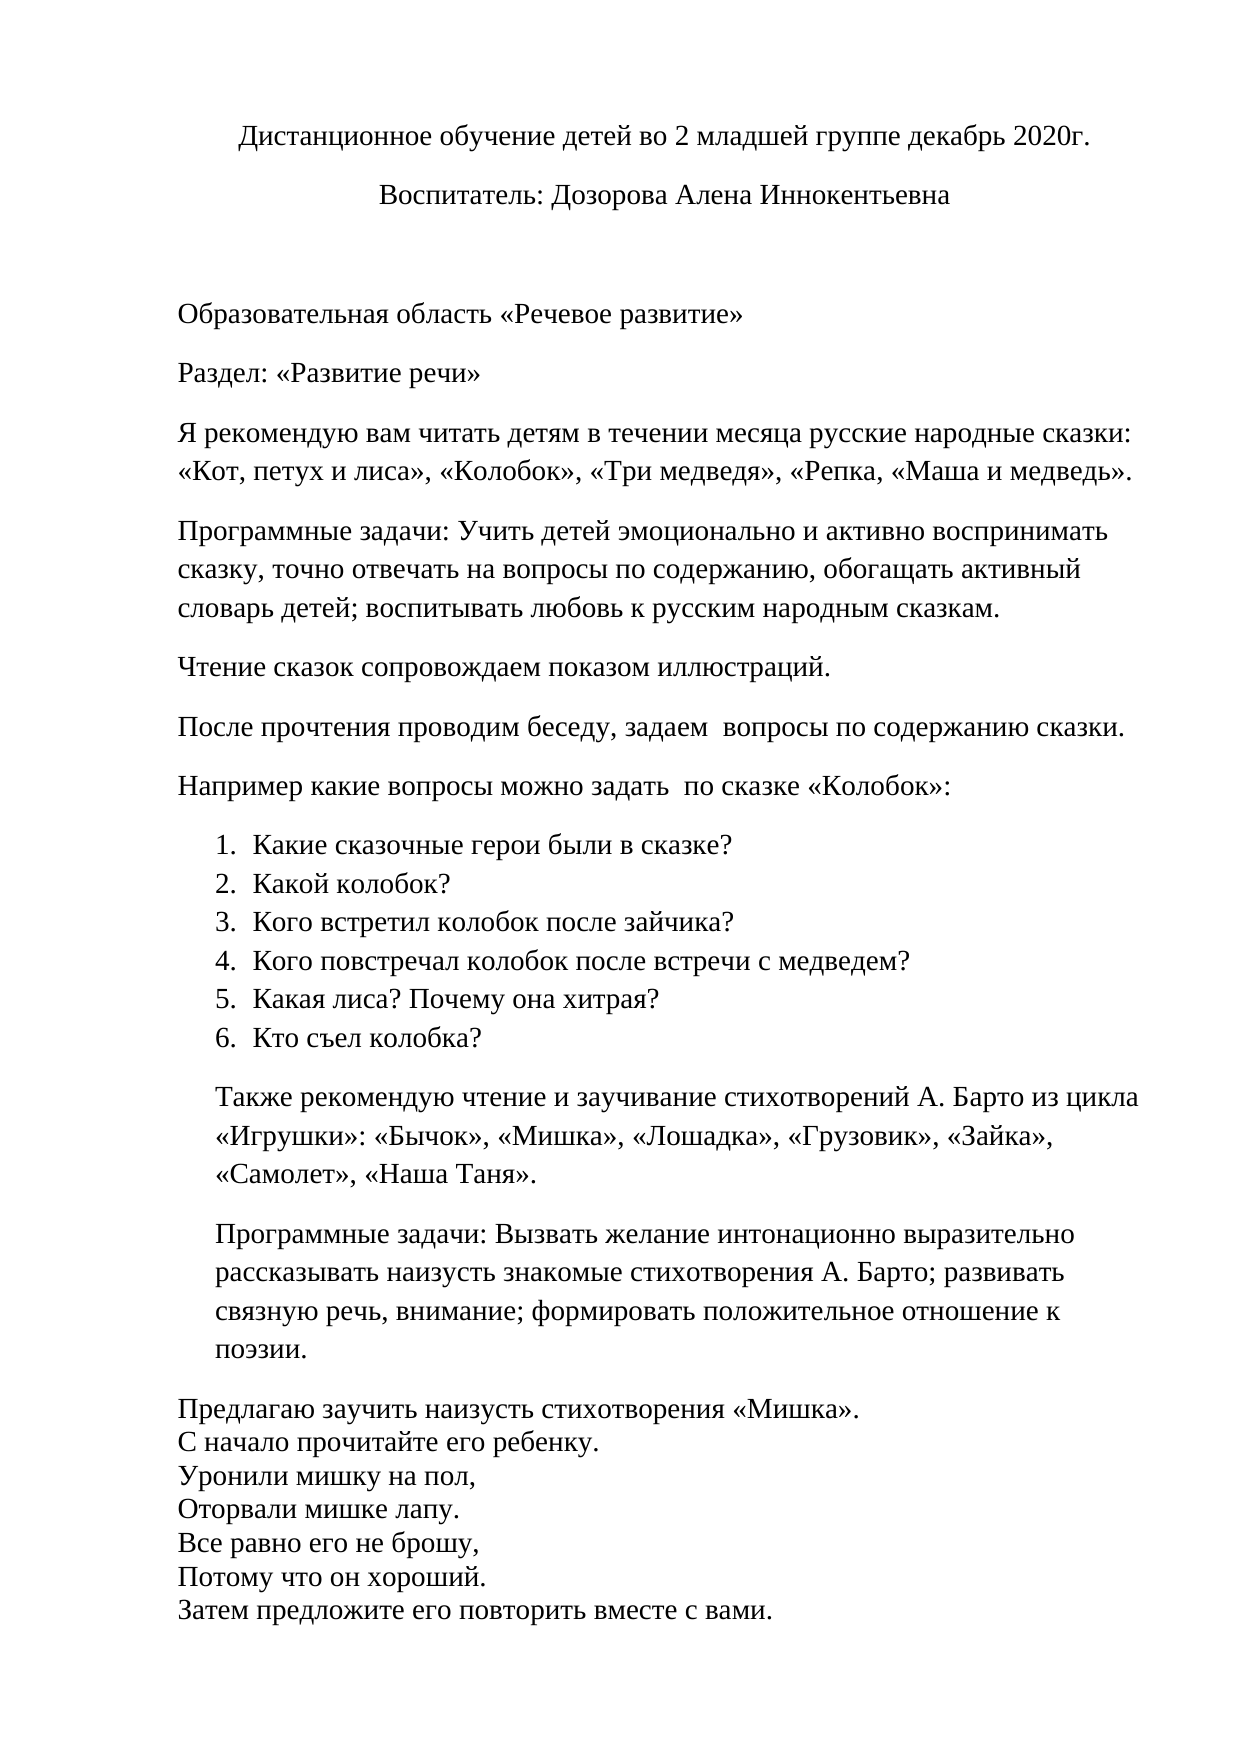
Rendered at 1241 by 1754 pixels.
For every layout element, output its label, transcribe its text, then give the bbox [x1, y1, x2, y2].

text Предлагаю заучить наизусть стихотворения «Мишка». [177, 1391, 1152, 1424]
list Кого повстречал колобок после встречи с медведем? [215, 943, 1152, 977]
text Например какие вопросы можно задать по сказке «Колобок»: [177, 768, 1152, 802]
text Образовательная область «Речевое развитие» [177, 296, 1152, 330]
text Уронили мишку на пол, [177, 1458, 1152, 1492]
text Дистанционное обучение детей во 2 младшей группе декабрь 2020г. [177, 118, 1152, 152]
text Оторвали мишке лапу. [177, 1492, 1152, 1525]
text Также рекомендую чтение и заучивание стихотворений А. Барто из цикла «Игрушки»: «Бычок», «Мишка», «Лошадка», «Грузовик», «Зайка», «Самолет», «Наша Таня». [215, 1079, 1152, 1190]
text Программные задачи: Учить детей эмоционально и активно воспринимать сказку, точно отвечать на вопросы по содержанию, обогащать активный словарь детей; воспитывать любовь к русским народным сказкам. [177, 513, 1152, 623]
text Программные задачи: Вызвать желание интонационно выразительно рассказывать наизусть знакомые стихотворения А. Барто; развивать связную речь, внимание; формировать положительное отношение к поэзии. [215, 1216, 1152, 1365]
list Кто съел колобка? [215, 1020, 1152, 1054]
text Все равно его не брошу, [177, 1525, 1152, 1559]
list Какие сказочные герои были в сказке? [215, 827, 1152, 861]
list Какой колобок? [215, 866, 1152, 899]
text Раздел: «Развитие речи» [177, 356, 1152, 389]
list Кого встретил колобок после зайчика? [215, 904, 1152, 938]
text После прочтения проводим беседу, задаем вопросы по содержанию сказки. [177, 709, 1152, 742]
list Какая лиса? Почему она хитрая? [215, 982, 1152, 1015]
text Воспитатель: Дозорова Алена Иннокентьевна [177, 177, 1152, 211]
text Затем предложите его повторить вместе с вами. [177, 1592, 1152, 1626]
text Я рекомендую вам читать детям в течении месяца русские народные сказки: «Кот, петух и лиса», «Колобок», «Три медведя», «Репка, «Маша и медведь». [177, 415, 1152, 487]
text Потому что он хороший. [177, 1559, 1152, 1592]
text С начало прочитайте его ребенку. [177, 1424, 1152, 1458]
text Чтение сказок сопровождаем показом иллюстраций. [177, 649, 1152, 683]
